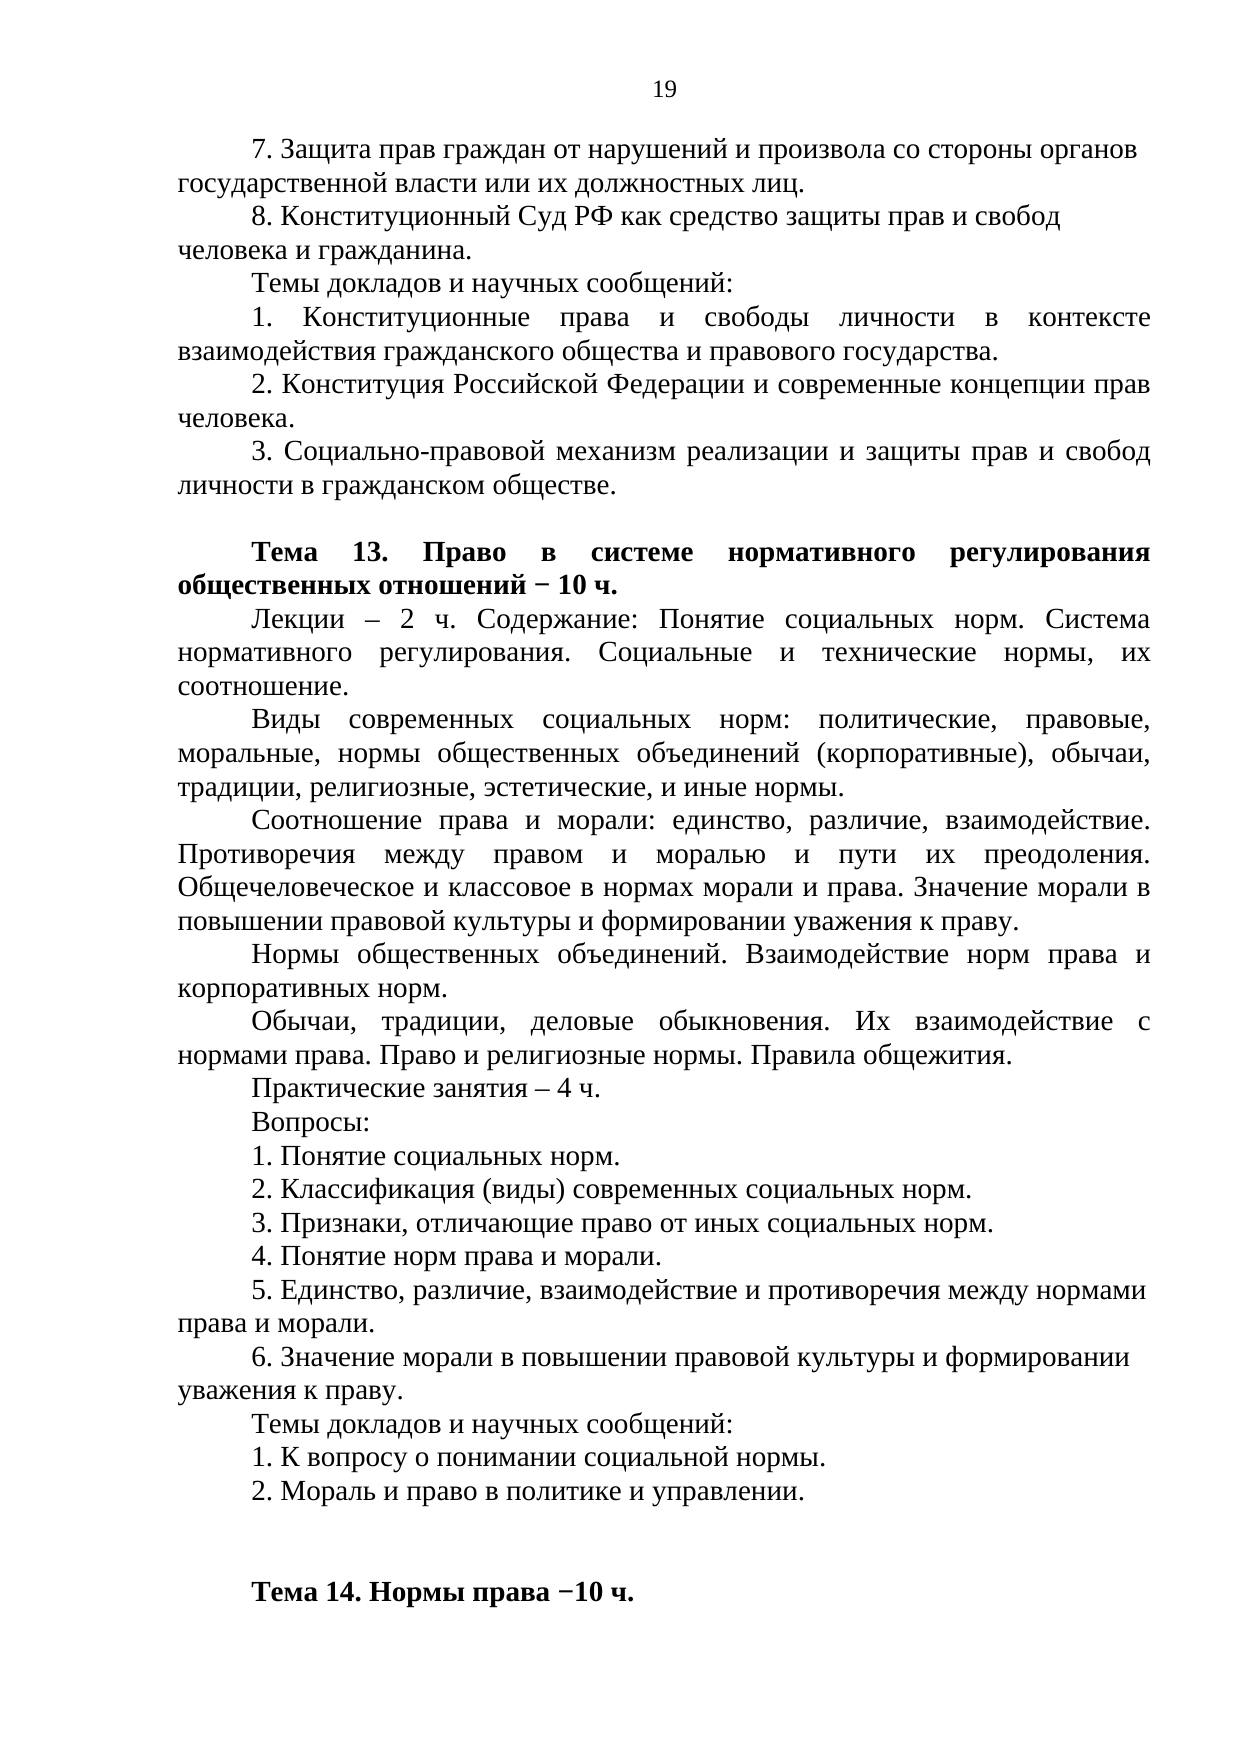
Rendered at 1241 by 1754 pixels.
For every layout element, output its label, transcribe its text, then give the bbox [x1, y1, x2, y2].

text Нормы общественных объединений. Взаимодействие норм права и корпоративных норм. [177, 936, 1152, 1003]
text Темы докладов и научных сообщений: [177, 1406, 1152, 1439]
text 3. Признаки, отличающие право от иных социальных норм. [177, 1205, 1152, 1238]
text Обычаи, традиции, деловые обыкновения. Их взаимодействие с нормами права. Право и религиозные нормы. Правила общежития. [177, 1003, 1152, 1071]
text 5. Единство, различие, взаимодействие и противоречия между нормами права и морали. [177, 1272, 1152, 1339]
text Виды современных социальных норм: политические, правовые, моральные, нормы общественных объединений (корпоративные), обычаи, традиции, религиозные, эстетические, и иные нормы. [177, 702, 1152, 802]
text 2. Мораль и право в политике и управлении. [177, 1473, 1152, 1507]
text Соотношение права и морали: единство, различие, взаимодействие. Противоречия между правом и моралью и пути их преодоления. Общечеловеческое и классовое в нормах морали и права. Значение морали в повышении правовой культуры и формировании уважения к праву. [177, 802, 1152, 936]
text 7. Защита прав граждан от нарушений и произвола со стороны органов государственной власти или их должностных лиц. [177, 131, 1152, 198]
text 1. Конституционные права и свободы личности в контексте взаимодействия гражданского общества и правового государства. [177, 299, 1152, 366]
text 6. Значение морали в повышении правовой культуры и формировании уважения к праву. [177, 1339, 1152, 1406]
text 1. Понятие социальных норм. [177, 1138, 1152, 1171]
text Тема 14. Нормы права −10 ч. [177, 1574, 1152, 1607]
text Тема 13. Право в системе нормативного регулирования общественных отношений − 10 ч. [177, 534, 1152, 601]
text Вопросы: [177, 1104, 1152, 1138]
text Темы докладов и научных сообщений: [177, 266, 1152, 299]
text Практические занятия – 4 ч. [177, 1071, 1152, 1104]
text 2. Классификация (виды) современных социальных норм. [177, 1171, 1152, 1205]
text 4. Понятие норм права и морали. [177, 1238, 1152, 1272]
text 8. Конституционный Суд РФ как средство защиты прав и свобод человека и гражданина. [177, 198, 1152, 266]
text 3. Социально-правовой механизм реализации и защиты прав и свобод личности в гражданском обществе. [177, 433, 1152, 500]
text 2. Конституция Российской Федерации и современные концепции прав человека. [177, 366, 1152, 433]
text Лекции – 2 ч. Содержание: Понятие социальных норм. Система нормативного регулирования. Социальные и технические нормы, их соотношение. [177, 601, 1152, 702]
text 1. К вопросу о понимании социальной нормы. [177, 1439, 1152, 1473]
